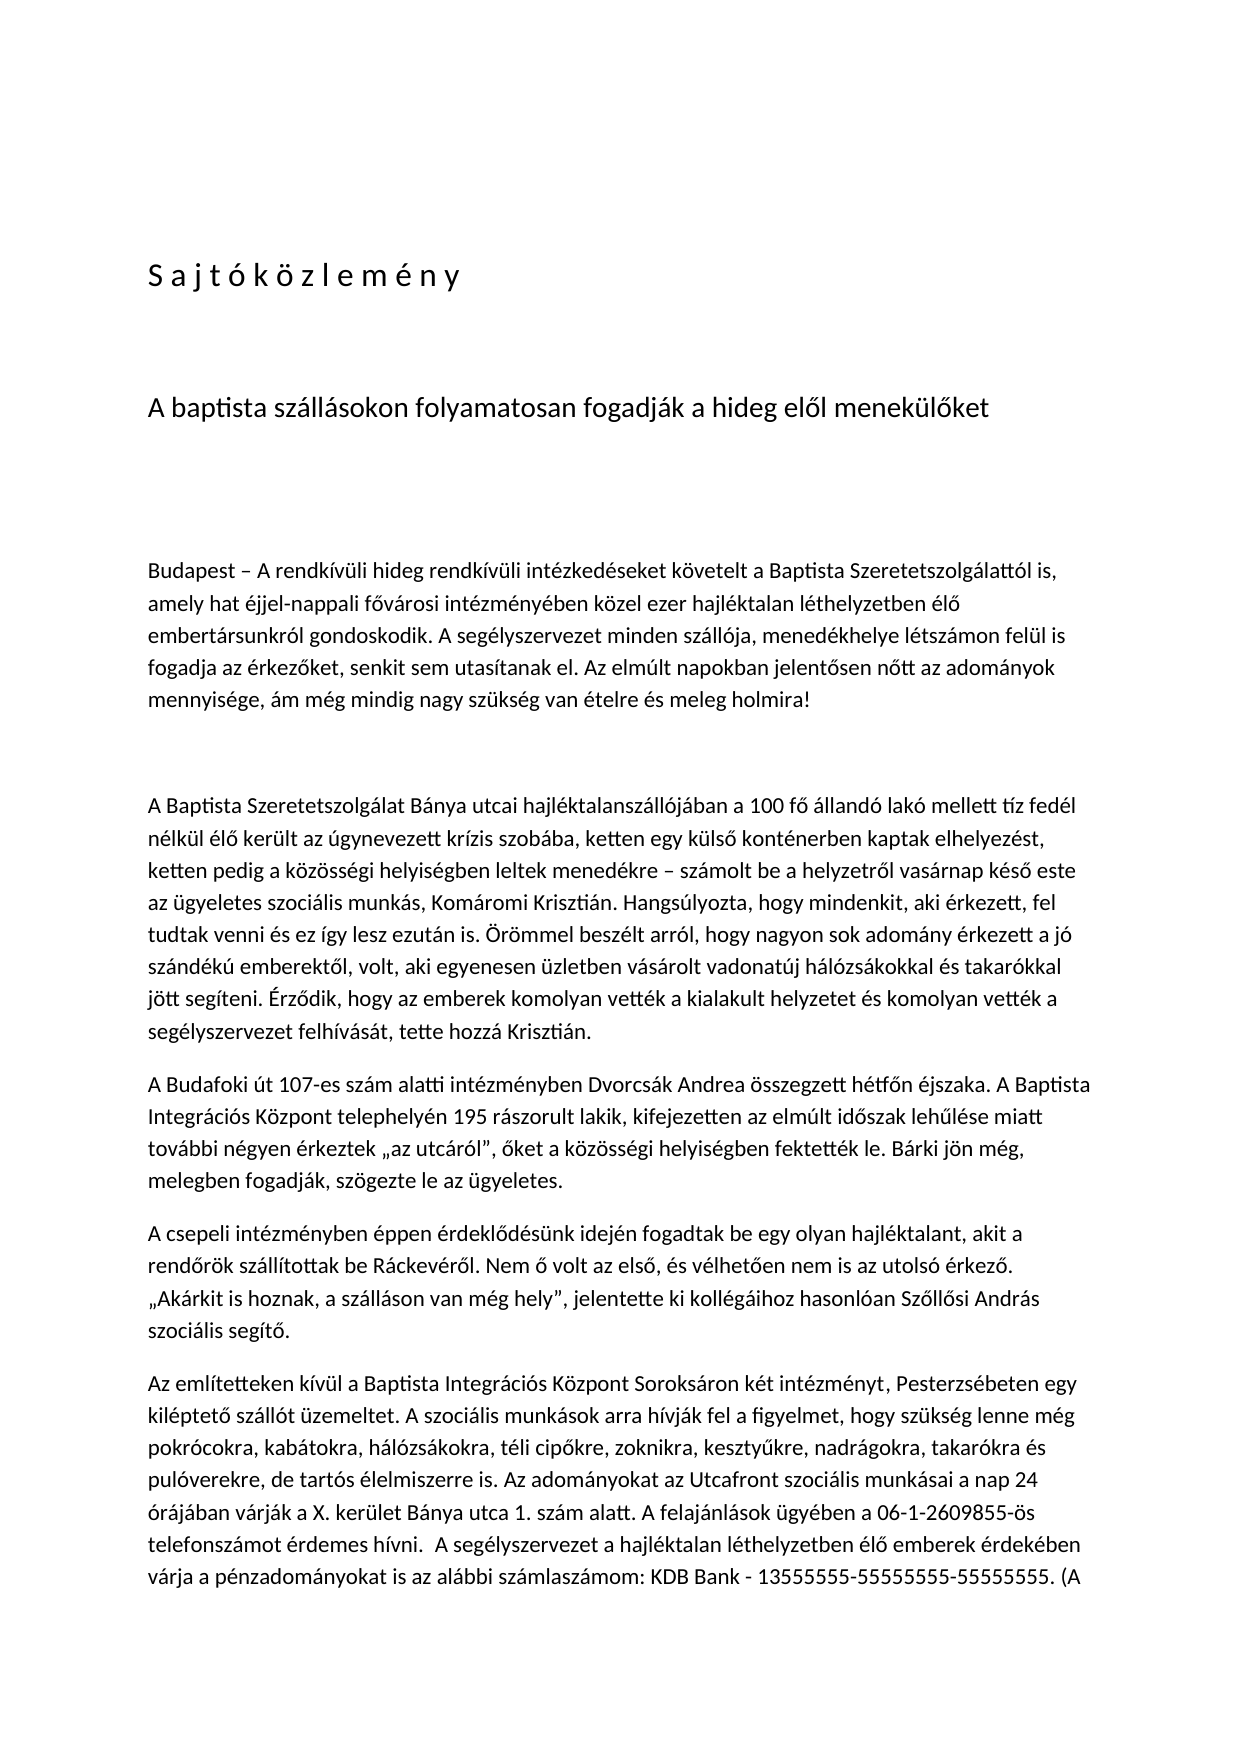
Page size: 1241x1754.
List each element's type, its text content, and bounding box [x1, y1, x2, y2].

text S a j t ó k ö z l e m é n y [148, 254, 1093, 294]
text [148, 1369, 1093, 1590]
text A Baptista Szeretetszolgálat Bánya utcai hajléktalanszállójában a 100 fő állandó lakó mellett tíz fedél nélkül élő került az úgynevezett krízis szobába, ketten egy külső konténerben kaptak elhelyezést, ketten pedig a közösségi helyiségben leltek menedékre – számolt be a helyzetről vasárnap késő este az ügyeletes szociális munkás, Komáromi Krisztián. Hangsúlyozta, hogy mindenkit, aki érkezett, fel tudtak venni és ez így lesz ezután is. Örömmel beszélt arról, hogy nagyon sok adomány érkezett a jó szándékú emberektől, volt, aki egyenesen üzletben vásárolt vadonatúj hálózsákokkal és takarókkal jött segíteni. Érződik, hogy az emberek komolyan vették a kialakult helyzetet és komolyan vették a segélyszervezet felhívását, tette hozzá Krisztián. [148, 791, 1093, 1045]
text A Budafoki út 107-es szám alatti intézményben Dvorcsák Andrea összegzett hétfőn éjszaka. A Baptista Integrációs Központ telephelyén 195 rászorult lakik, kifejezetten az elmúlt időszak lehűlése miatt további négyen érkeztek „az utcáról”, őket a közösségi helyiségben fektették le. Bárki jön még, melegben fogadják, szögezte le az ügyeletes. [148, 1070, 1093, 1194]
text A csepeli intézményben éppen érdeklődésünk idején fogadtak be egy olyan hajléktalant, akit a rendőrök szállítottak be Ráckevéről. Nem ő volt az első, és vélhetően nem is az utolsó érkező. „Akárkit is hoznak, a szálláson van még hely”, jelentette ki kollégáihoz hasonlóan Szőllősi András szociális segítő. [148, 1219, 1093, 1344]
text Budapest – A rendkívüli hideg rendkívüli intézkedéseket követelt a Baptista Szeretetszolgálattól is, amely hat éjjel-nappali fővárosi intézményében közel ezer hajléktalan léthelyzetben élő embertársunkról gondoskodik. A segélyszervezet minden szállója, menedékhelye létszámon felül is fogadja az érkezőket, senkit sem utasítanak el. Az elmúlt napokban jelentősen nőtt az adományok mennyisége, ám még mindig nagy szükség van ételre és meleg holmira! [148, 557, 1093, 713]
text A baptista szállásokon folyamatosan fogadják a hideg elől menekülőket [148, 389, 1093, 424]
